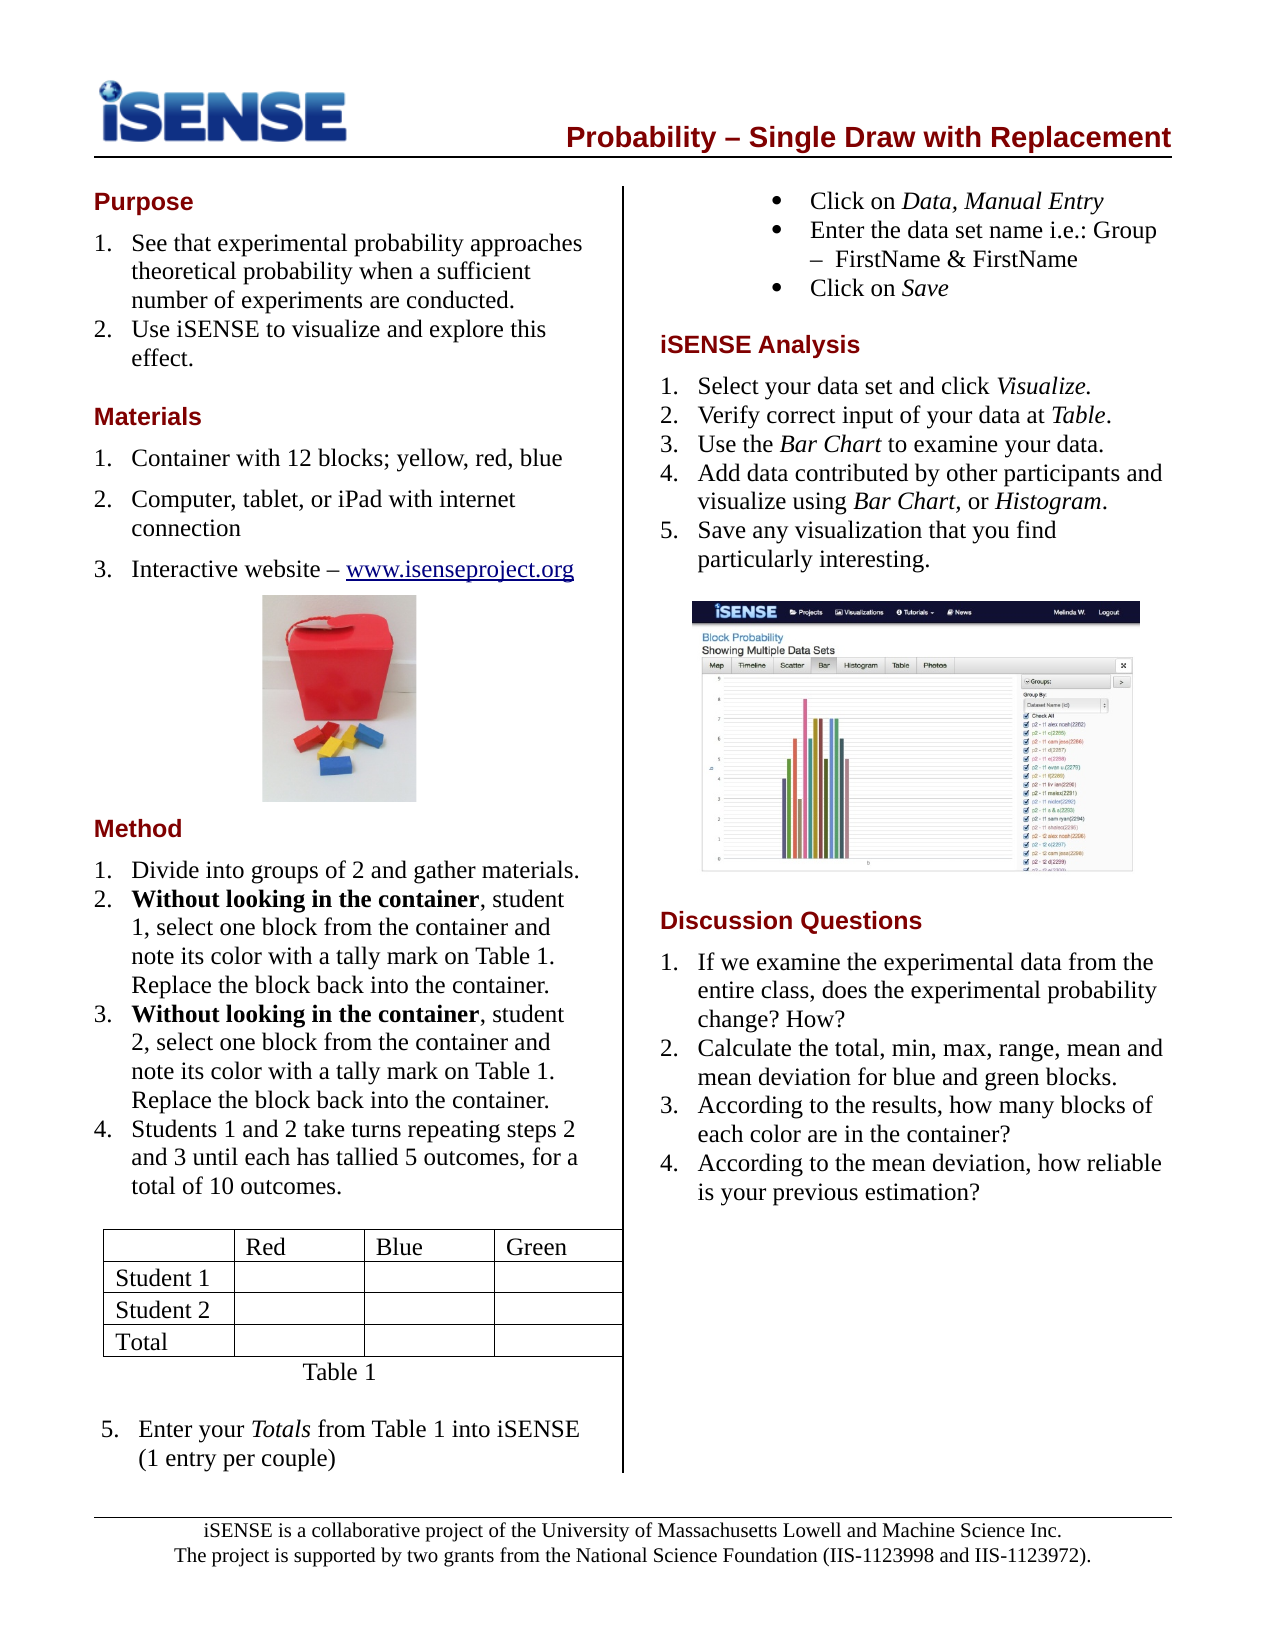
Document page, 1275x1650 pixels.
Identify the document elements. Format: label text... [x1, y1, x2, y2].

table_cell [235, 1325, 364, 1356]
text iSENSE Analysis [660, 330, 1172, 359]
picture [692, 601, 1140, 877]
table_header [104, 1230, 234, 1261]
list Use the Bar Chart to examine your data. [660, 429, 1172, 458]
text Table 1 [94, 1357, 585, 1386]
list Click on Save [772, 273, 1172, 301]
list Interactive website – www.isenseproject.org [94, 554, 585, 583]
table_cell [235, 1262, 364, 1292]
text Purpose [94, 186, 585, 215]
list If we examine the experimental data from the entire class, does the experimental probability change? How? [660, 947, 1172, 1033]
list See that experimental probability approaches theoretical probability when a sufficient number of experiments are conducted. [94, 228, 585, 314]
list Select your data set and click Visualize. [660, 371, 1172, 400]
table_cell [495, 1262, 622, 1292]
table_cell Student 2 [104, 1293, 234, 1324]
list Without looking in the container, student 1, select one block from the container and note its color with a tally mark on Table 1. Replace the block back into the container. [94, 884, 585, 999]
table_cell [365, 1262, 494, 1292]
list Computer, tablet, or iPad with internet connection [94, 484, 585, 542]
list Container with 12 blocks; yellow, red, blue [94, 443, 585, 472]
table_cell Total [104, 1325, 234, 1356]
text Materials [94, 402, 585, 431]
list Add data contributed by other participants and visualize using Bar Chart, or Histogram. [660, 458, 1172, 515]
table_header Green [495, 1230, 622, 1261]
list Enter the data set name i.e.: Group – FirstName & FirstName [772, 215, 1172, 273]
table_cell Student 1 [104, 1262, 234, 1292]
list Divide into groups of 2 and gather materials. [94, 855, 585, 884]
list Students 1 and 2 take turns repeating steps 2 and 3 until each has tallied 5 outcomes, for a total of 10 outcomes. [94, 1114, 585, 1200]
table_cell [495, 1325, 622, 1356]
picture [262, 595, 417, 802]
list Use iSENSE to visualize and explore this effect. [94, 314, 585, 371]
table_cell [495, 1293, 622, 1324]
table_cell [365, 1293, 494, 1324]
list Calculate the total, min, max, range, mean and mean deviation for blue and green blocks. [660, 1033, 1172, 1091]
table_header Blue [365, 1230, 494, 1261]
picture [93, 75, 353, 148]
list Click on Data, Manual Entry [772, 186, 1172, 215]
table_cell [235, 1293, 364, 1324]
table_header Red [235, 1230, 364, 1261]
list Without looking in the container, student 2, select one block from the container and note its color with a tally mark on Table 1. Replace the block back into the container. [94, 999, 585, 1114]
table_cell [365, 1325, 494, 1356]
list According to the results, how many blocks of each color are in the container? [660, 1091, 1172, 1148]
text Discussion Questions [660, 906, 1172, 934]
list Save any visualization that you find particularly interesting. [660, 515, 1172, 573]
list According to the mean deviation, how reliable is your previous estimation? [660, 1148, 1172, 1206]
list Verify correct input of your data at Table. [660, 400, 1172, 429]
text Method [94, 814, 585, 842]
list Enter your Totals from Table 1 into iSENSE (1 entry per couple) [101, 1414, 585, 1472]
